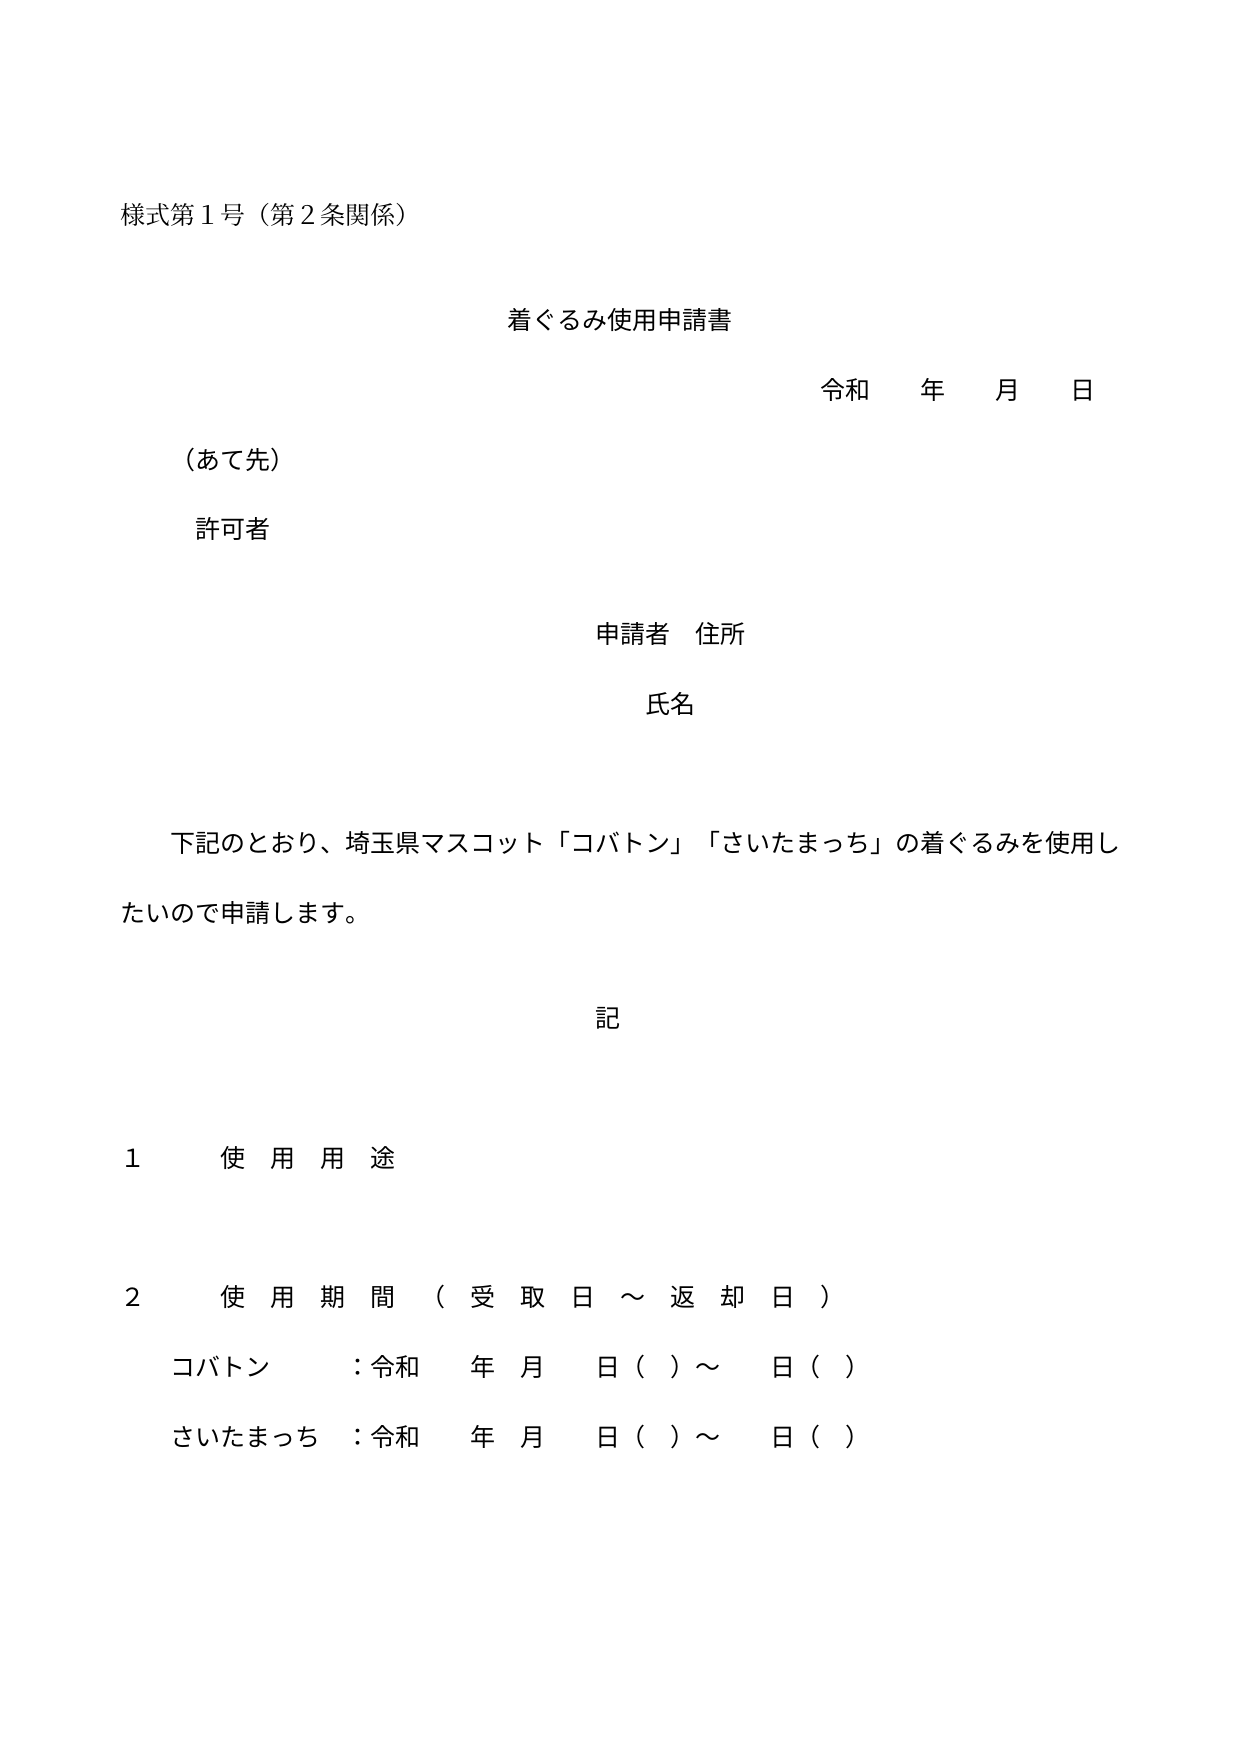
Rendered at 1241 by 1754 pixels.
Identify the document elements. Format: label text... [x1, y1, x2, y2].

text 許可者 [145, 493, 1120, 563]
text 記 [120, 982, 1120, 1051]
text 令和 年 月 日 [120, 353, 1095, 423]
text 下記のとおり、埼玉県マスコット「コバトン」「さいたまっち」の着ぐるみを使用したいので申請します。 [120, 807, 1120, 947]
text 着ぐるみ使用申請書 [120, 284, 1120, 353]
text ２ 使用期間（受取日～返却日） [120, 1261, 1120, 1331]
text 様式第１号（第２条関係） [120, 179, 1120, 249]
text さいたまっち ：令和 年 月 日（ ）～ 日（ ） [120, 1400, 1120, 1470]
text （あて先） [145, 423, 1120, 493]
text 申請者 住所 [120, 598, 1120, 668]
text １ 使用用途 [120, 1121, 1120, 1191]
text 氏名 [120, 668, 1120, 737]
text コバトン ：令和 年 月 日（ ）～ 日（ ） [120, 1331, 1120, 1400]
